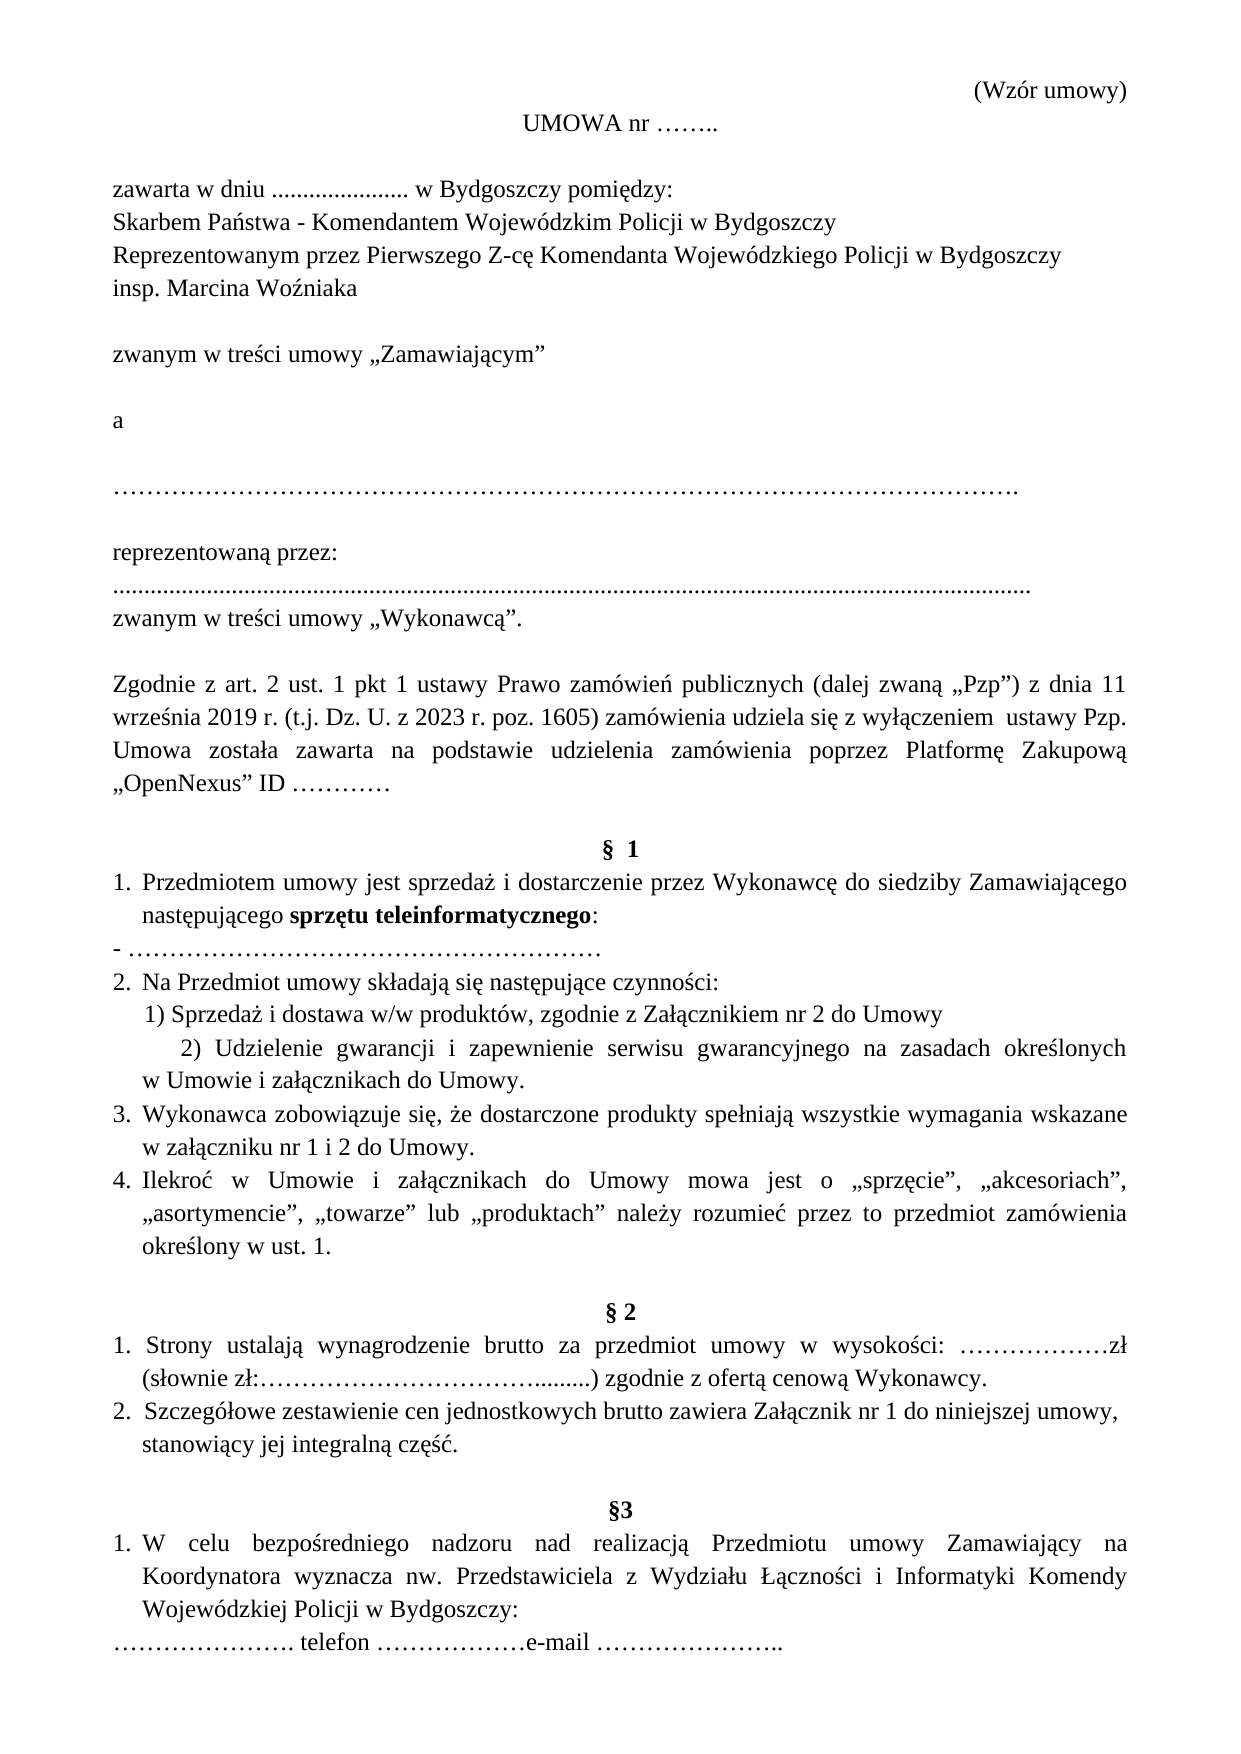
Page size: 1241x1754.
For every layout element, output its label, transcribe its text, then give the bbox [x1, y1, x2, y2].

text 4. Ilekroć w Umowie i załącznikach do Umowy mowa jest o „sprzęcie”, „akcesoriach”, „asortymencie”, „towarze” lub „produktach” należy rozumieć przez to przedmiot zamówienia określony w ust. 1. [113, 1165, 1128, 1259]
text zwanym w treści umowy „Zamawiającym” [112, 339, 1128, 368]
text 2. Szczegółowe zestawienie cen jednostkowych brutto zawiera Załącznik nr 1 do niniejszej umowy, stanowiący jej integralną część. [113, 1396, 1128, 1458]
text 1. Strony ustalają wynagrodzenie brutto za przedmiot umowy w wysokości: ………………zł (słownie zł:…………………………….........) zgodnie z ofertą cenową Wykonawcy. [113, 1330, 1128, 1392]
text § 2 [113, 1297, 1128, 1326]
text 2) Udzielenie gwarancji i zapewnienie serwisu gwarancyjnego na zasadach określonych w Umowie i załącznikach do Umowy. [113, 1033, 1128, 1094]
text § 1 [113, 834, 1128, 863]
text 2. Na Przedmiot umowy składają się następujące czynności: [113, 967, 1128, 995]
text 1. Przedmiotem umowy jest sprzedaż i dostarczenie przez Wykonawcę do siedziby Zamawiającego następującego sprzętu teleinformatycznego: [113, 867, 1128, 929]
text insp. Marcina Woźniaka [112, 273, 1128, 302]
text Reprezentowanym przez Pierwszego Z-cę Komendanta Wojewódzkiego Policji w Bydgoszczy [112, 240, 1128, 269]
text Umowa została zawarta na podstawie udzielenia zamówienia poprzez Platformę Zakupową „OpenNexus” ID ………… [112, 735, 1128, 797]
text Zgodnie z art. 2 ust. 1 pkt 1 ustawy Prawo zamówień publicznych (dalej zwaną „Pzp”) z dnia 11 września 2019 r. (t.j. Dz. U. z 2023 r. poz. 1605) zamówienia udziela się z wyłączeniem ustawy Pzp. [112, 669, 1128, 731]
text …………………. telefon ………………e-mail ………………….. [113, 1627, 1128, 1656]
text 1) Sprzedaż i dostawa w/w produktów, zgodnie z Załącznikiem nr 2 do Umowy [113, 999, 1128, 1028]
text zawarta w dniu ...................... w Bydgoszczy pomiędzy: [112, 174, 1128, 203]
text UMOWA nr …….. [112, 108, 1128, 137]
text reprezentowaną przez: [112, 537, 1128, 566]
text (Wzór umowy) [113, 75, 1127, 104]
text 1. W celu bezpośredniego nadzoru nad realizacją Przedmiotu umowy Zamawiający na Koordynatora wyznacza nw. Przedstawiciela z Wydziału Łączności i Informatyki Komendy Wojewódzkiej Policji w Bydgoszczy: [113, 1528, 1128, 1623]
text ………………………………………………………………………………………………. [112, 471, 1128, 500]
text zwanym w treści umowy „Wykonawcą”. [112, 603, 1128, 632]
text 3. Wykonawca zobowiązuje się, że dostarczone produkty spełniają wszystkie wymagania wskazane w załączniku nr 1 i 2 do Umowy. [113, 1099, 1128, 1160]
text ................................................................................................................................................... [112, 570, 1128, 599]
text Skarbem Państwa - Komendantem Wojewódzkim Policji w Bydgoszczy [112, 207, 1128, 236]
text a [112, 405, 1128, 434]
text §3 [113, 1495, 1128, 1524]
text - ………………………………………………… [113, 933, 1128, 962]
